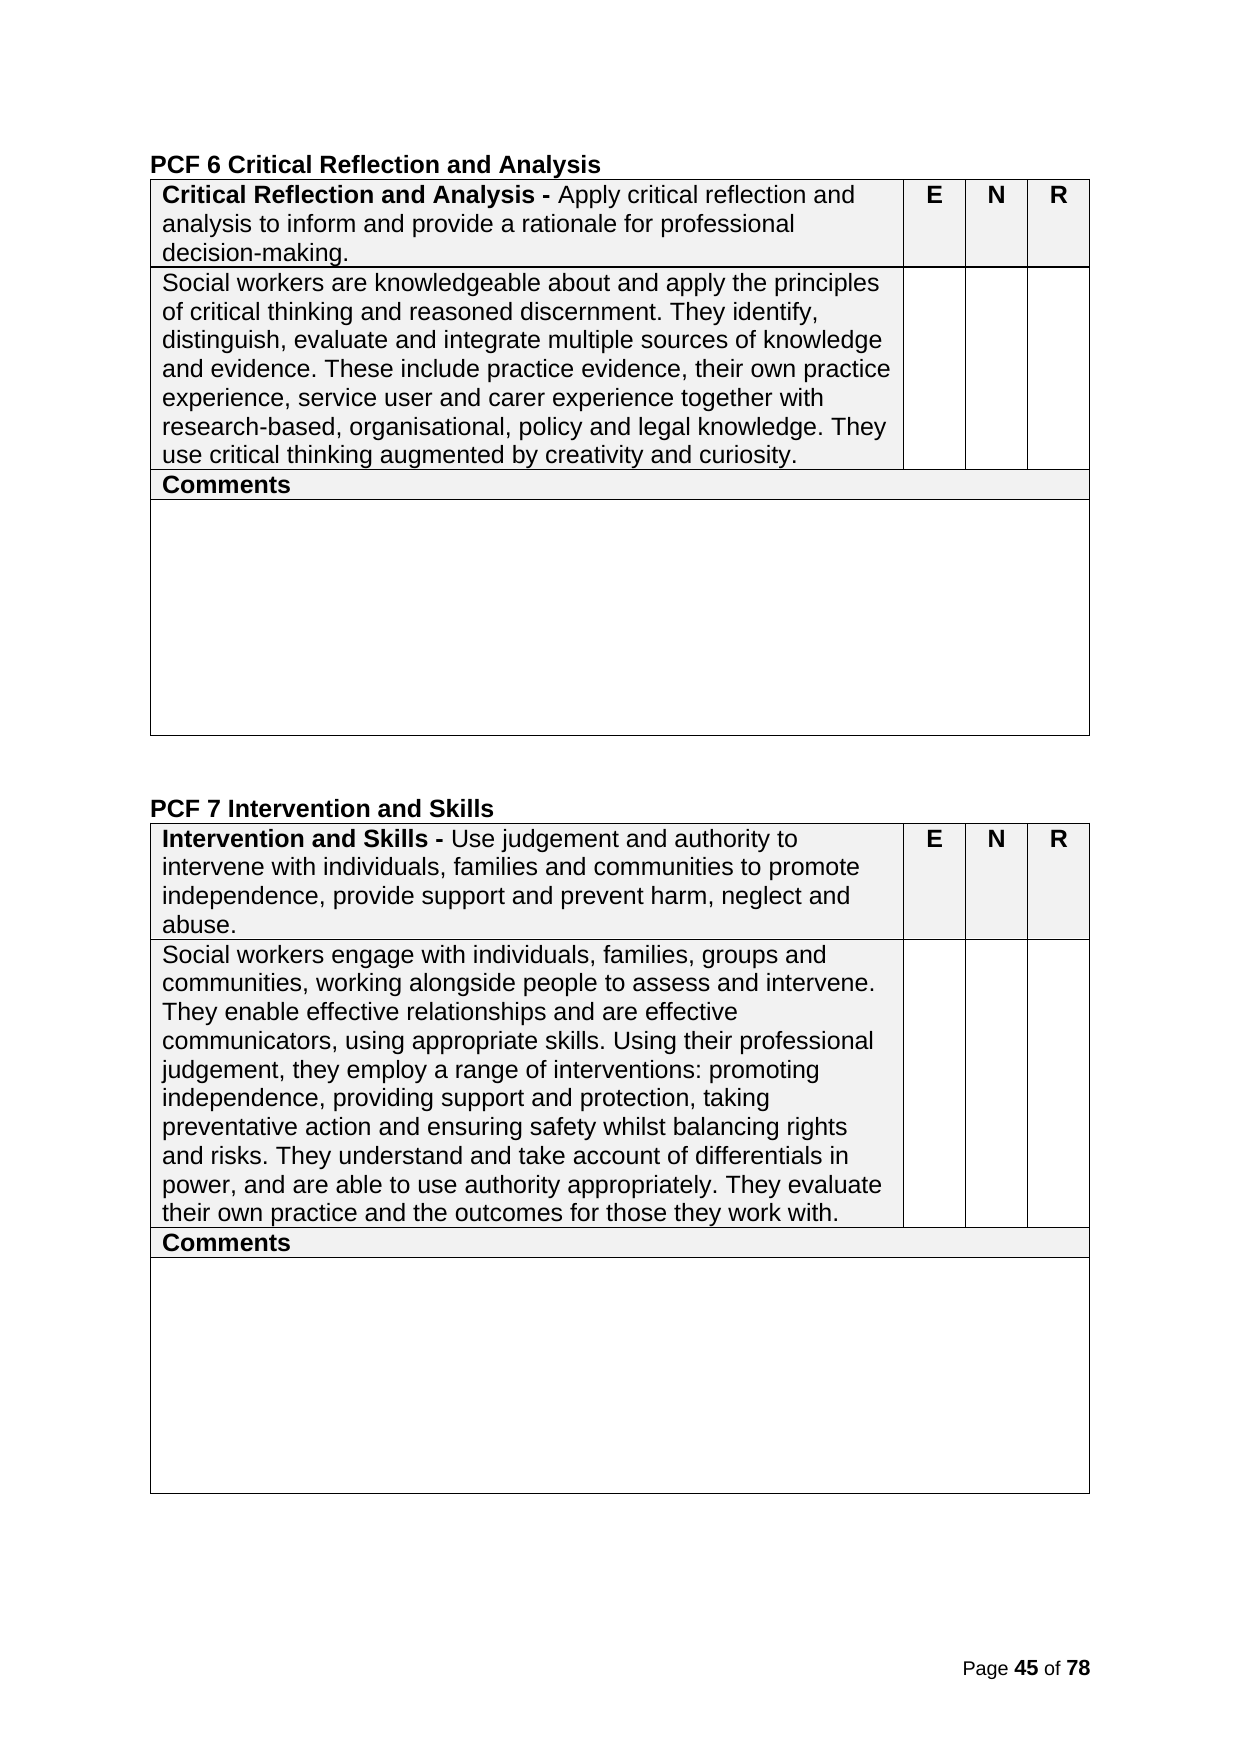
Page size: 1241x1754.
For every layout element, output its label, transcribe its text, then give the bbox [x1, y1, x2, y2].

table_cell [151, 500, 1089, 735]
table_cell [151, 1258, 1089, 1493]
table_cell Comments [151, 1228, 1089, 1257]
table_cell [904, 940, 965, 1227]
table_cell [1028, 268, 1089, 469]
table_cell [966, 268, 1027, 469]
text PCF 7 Intervention and Skills [150, 794, 1090, 822]
table_header E [904, 180, 965, 266]
table_header E [904, 824, 965, 938]
table_cell [1028, 940, 1089, 1227]
table_header R [1028, 180, 1089, 266]
table_header R [1028, 824, 1089, 938]
table_cell [904, 268, 965, 469]
table_header Intervention and Skills - Use judgement and authority to intervene with individuals, families and communities to promote independence, provide support and prevent harm, neglect and abuse. [151, 824, 903, 938]
table_cell Comments [151, 470, 1089, 499]
table_cell Social workers are knowledgeable about and apply the principles of critical thinking and reasoned discernment. They identify, distinguish, evaluate and integrate multiple sources of knowledge and evidence. These include practice evidence, their own practice experience, service user and carer experience together with research-based, organisational, policy and legal knowledge. They use critical thinking augmented by creativity and curiosity. [151, 268, 903, 469]
table_header N [966, 180, 1027, 266]
table_cell Social workers engage with individuals, families, groups and communities, working alongside people to assess and intervene. They enable effective relationships and are effective communicators, using appropriate skills. Using their professional judgement, they employ a range of interventions: promoting independence, providing support and protection, taking preventative action and ensuring safety whilst balancing rights and risks. They understand and take account of differentials in power, and are able to use authority appropriately. They evaluate their own practice and the outcomes for those they work with. [151, 940, 903, 1227]
table_header Critical Reflection and Analysis - Apply critical reflection and analysis to inform and provide a rationale for professional decision-making. [151, 180, 903, 266]
table_header N [966, 824, 1027, 938]
table_cell [966, 940, 1027, 1227]
text PCF 6 Critical Reflection and Analysis [150, 150, 1090, 179]
